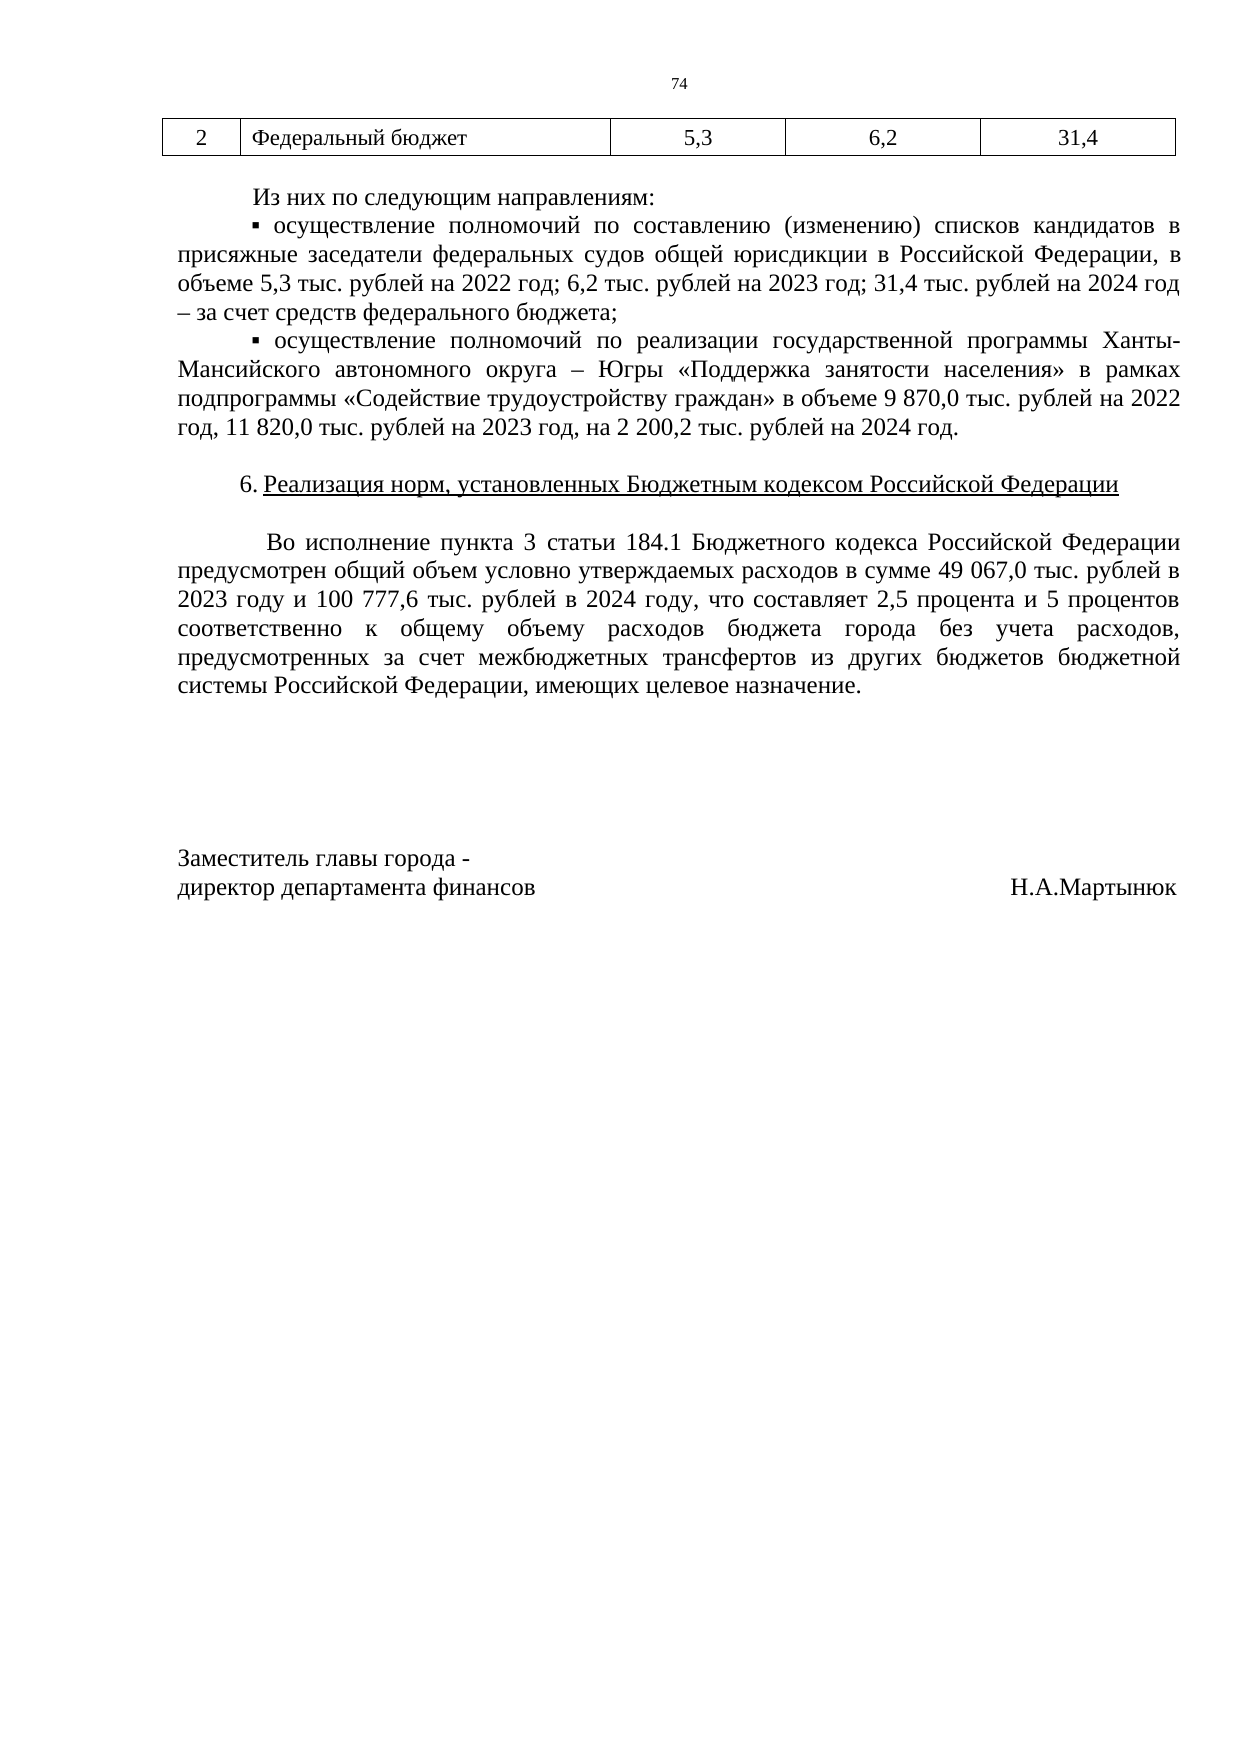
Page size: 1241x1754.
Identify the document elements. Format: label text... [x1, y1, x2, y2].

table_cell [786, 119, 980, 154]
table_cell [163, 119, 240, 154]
text ▪ осуществление полномочий по составлению (изменению) списков кандидатов в присяжные заседатели федеральных судов общей юрисдикции в Российской Федерации, в объеме 5,3 тыс. рублей на 2022 год; 6,2 тыс. рублей на 2023 год; 31,4 тыс. рублей на 2024 год – за счет средств федерального бюджета; [177, 211, 1181, 326]
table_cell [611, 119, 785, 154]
text Во исполнение пункта 3 статьи 184.1 Бюджетного кодекса Российской Федерации предусмотрен общий объем условно утверждаемых расходов в сумме 49 067,0 тыс. рублей в 2023 году и 100 777,6 тыс. рублей в 2024 году, что составляет 2,5 процента и 5 процентов соответственно к общему объему расходов бюджета города без учета расходов, предусмотренных за счет межбюджетных трансфертов из других бюджетов бюджетной системы Российской Федерации, имеющих целевое назначение. [177, 527, 1181, 699]
text директор департамента финансов Н.А.Мартынюк [177, 872, 1181, 901]
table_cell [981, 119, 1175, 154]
text ▪ осуществление полномочий по реализации государственной программы Ханты-Мансийского автономного округа – Югры «Поддержка занятости населения» в рамках подпрограммы «Содействие трудоустройству граждан» в объеме 9 870,0 тыс. рублей на 2022 год, 11 820,0 тыс. рублей на 2023 год, на 2 200,2 тыс. рублей на 2024 год. [177, 326, 1181, 441]
text Из них по следующим направлениям: [177, 182, 1181, 211]
text 6. Реализация норм, установленных Бюджетным кодексом Российской Федерации [177, 469, 1181, 498]
text Заместитель главы города - [177, 843, 1181, 872]
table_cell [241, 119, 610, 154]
